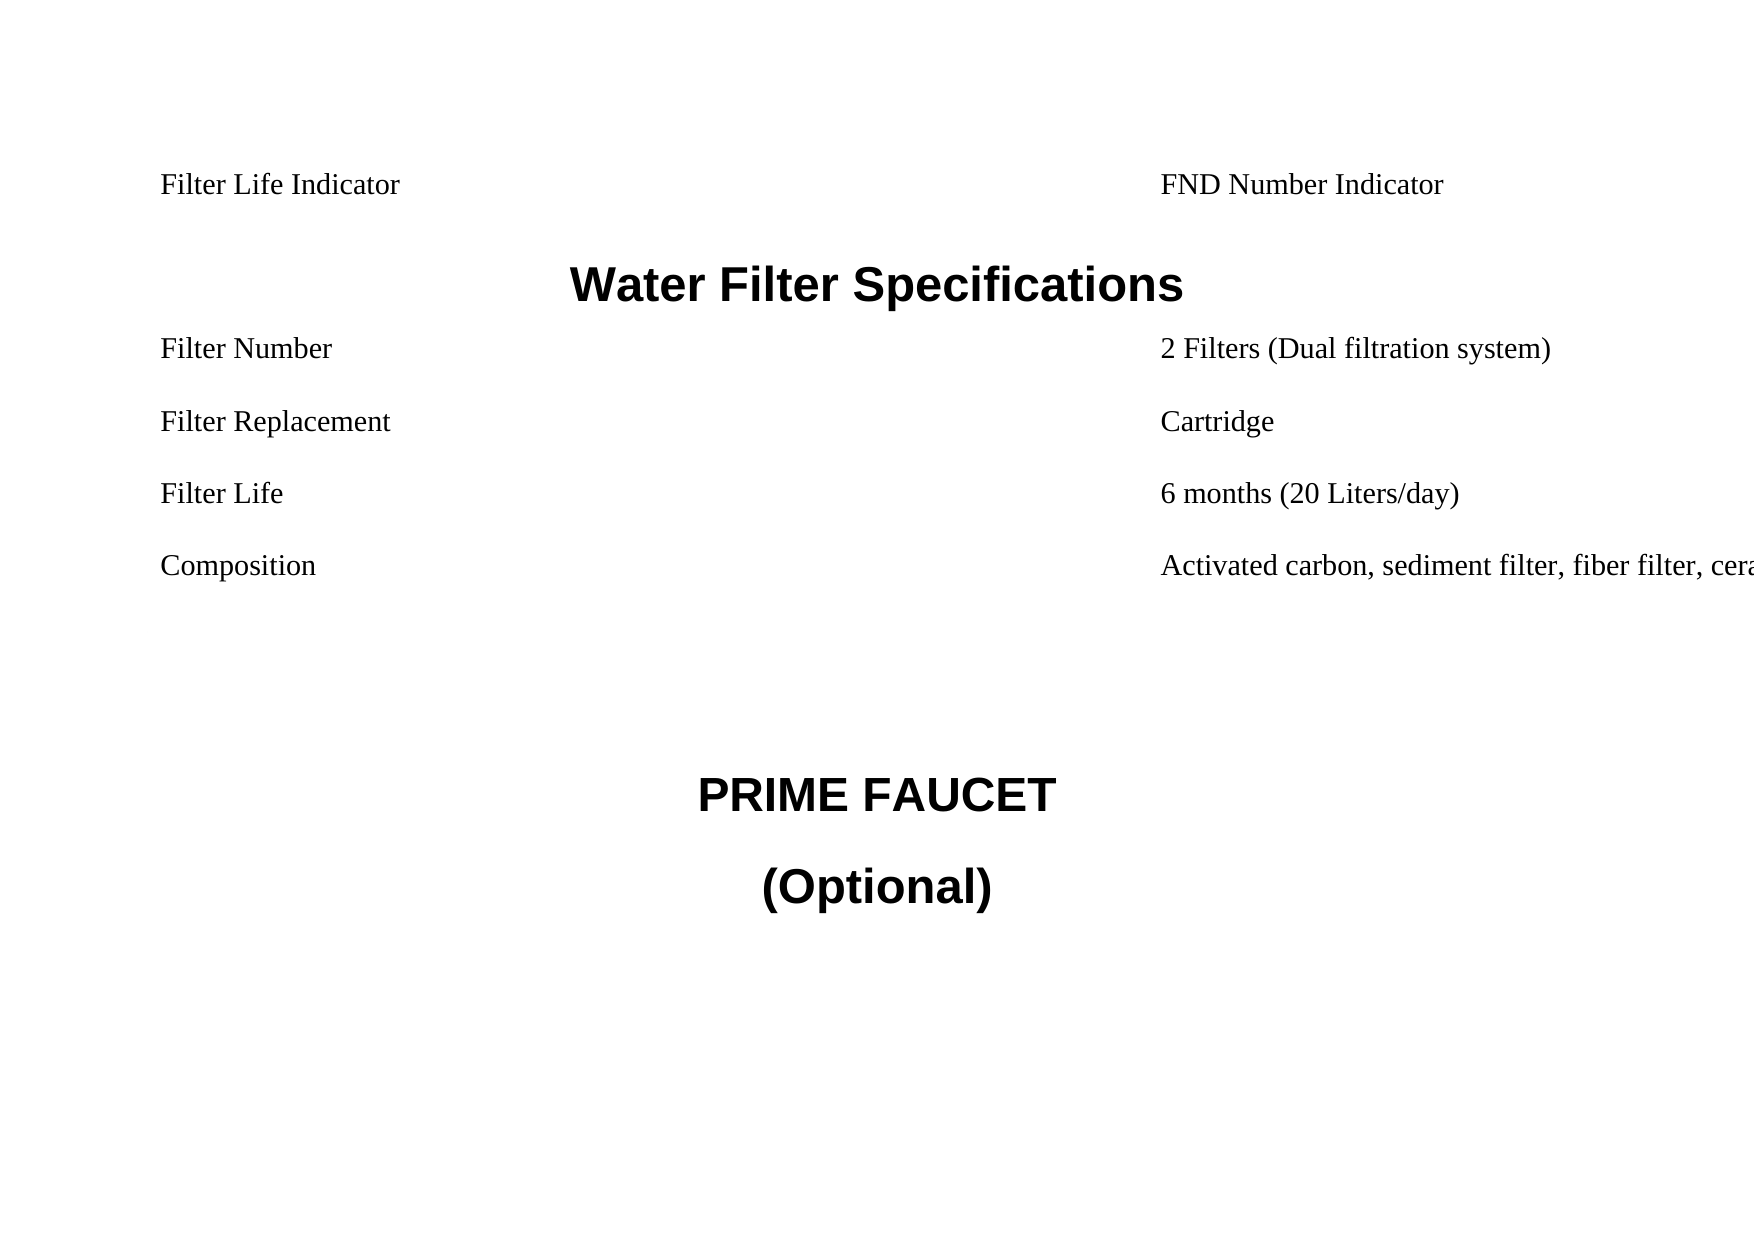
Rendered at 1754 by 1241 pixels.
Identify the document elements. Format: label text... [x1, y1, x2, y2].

table_cell 6 months (20 Liters/day) [1148, 456, 1754, 528]
table_cell Cartridge [1148, 384, 1754, 456]
table_cell Filter Replacement [148, 384, 1148, 456]
table_cell Activated carbon, sediment filter, fiber filter, ceramic ball [1148, 529, 1754, 601]
text PRIME FAUCET [148, 755, 1606, 822]
table_cell Filter Life [148, 456, 1148, 528]
table_cell Composition [148, 529, 1148, 601]
table_header Filter Number [148, 312, 1148, 384]
table_cell Filter Life Indicator [148, 148, 1148, 220]
text (Optional) [148, 837, 1606, 914]
text Water Filter Specifications [148, 235, 1606, 312]
table_cell FND Number Indicator [1148, 148, 1754, 220]
table_header 2 Filters (Dual filtration system) [1148, 312, 1754, 384]
